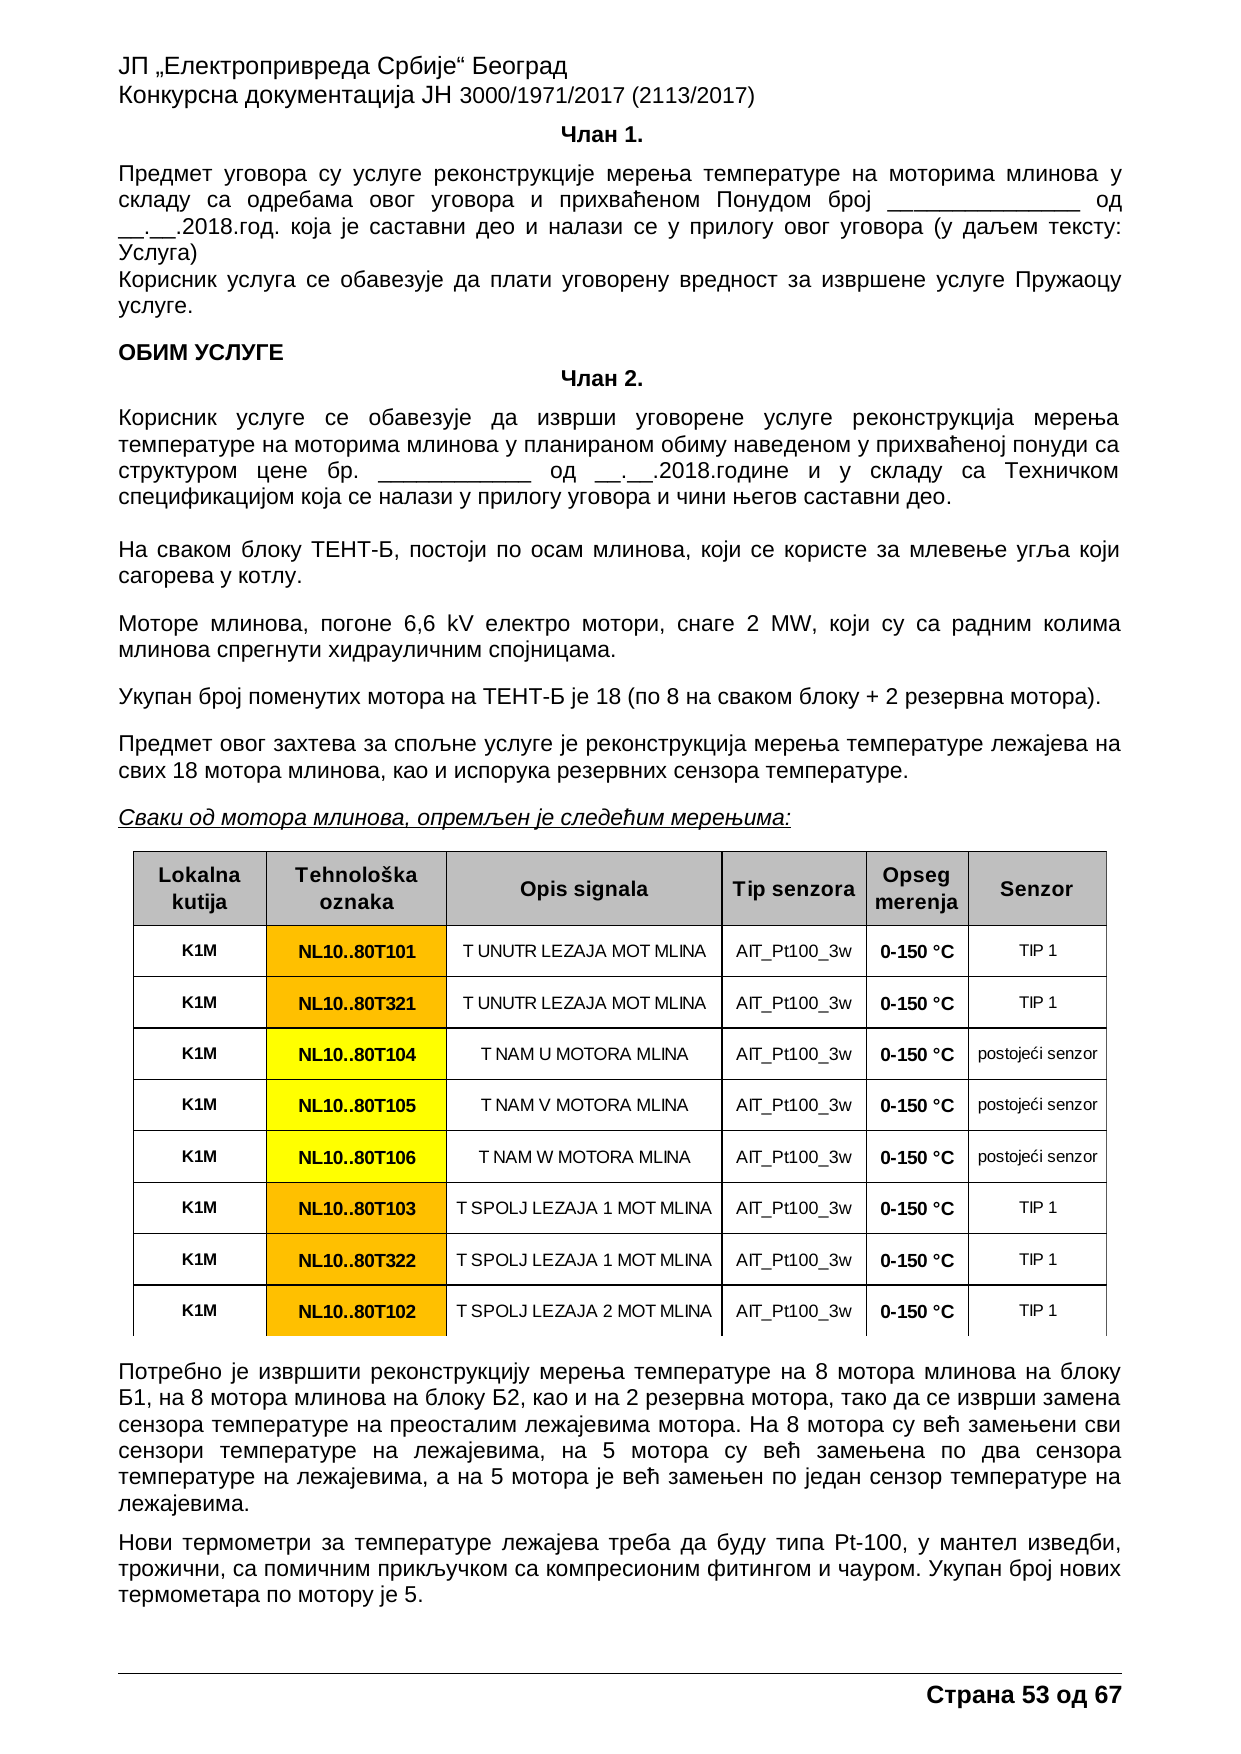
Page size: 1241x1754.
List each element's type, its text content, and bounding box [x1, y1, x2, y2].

text Члан 1. [487, 121, 1122, 148]
text Предмет уговора су услуге реконструкције мерења температуре на моторима млинова у складу са одребама овог уговора и прихваћеном Понудом број _______________ од __.__.2018.год. која је саставни део и налази се у прилогу овог уговора (у даљем тексту: Услуга) [118, 160, 1122, 266]
text Нови термометри за температуре лежајева треба да буду типа Pt-100, у мантел изведби, трожични, са помичним прикључком са компресионим фитингом и чауром. Укупан број нових термометара по мотору је 5. [118, 1528, 1122, 1607]
text На сваком блоку ТЕНТ-Б, постоји по осам млинова, који се користе за млевење угља који сагорева у котлу. [118, 536, 1122, 589]
text Сваки од мотора млинова, опремљен је следећим мерењима: [118, 804, 1122, 830]
text ОБИМ УСЛУГE [118, 339, 1122, 365]
text Корисник услуга се обавезује да плати уговорену вредност за извршене услуге Пружаоцу услуге. [118, 266, 1122, 318]
text Члан 2. [487, 365, 1122, 392]
text Корисник услуге се обавезује да изврши уговорене услуге реконструкција мерења температуре на моторима млинова у планираном обиму наведеном у прихваћеној понуди са структуром цене бр. ____________ од __.__.2018.године и у складу са Техничком спецификацијом која се налази у прилогу уговора и чини његов саставни део. [118, 404, 1119, 510]
text Предмет овог захтева за спољне услуге је реконструкција мерења температуре лежајева на свих 18 мотора млинова, као и испорука резервних сензора температуре. [118, 730, 1122, 783]
text Потребно је извршити реконструкцију мерења температуре на 8 мотора млинова на блоку Б1, на 8 мотора млинова на блоку Б2, као и на 2 резервна мотора, тако да се изврши замена сензора температуре на преосталим лежајевима мотора. На 8 мотора су већ замењени сви сензори температуре на лежајевима, на 5 мотора су већ замењена по два сензора температуре на лежајевима, а на 5 мотора је већ замењен по један сензор температуре на лежајевима. [118, 1358, 1122, 1516]
text Укупан број поменутих мотора на ТЕНТ-Б је 18 (по 8 на сваком блоку + 2 резервна мотора). [118, 683, 1122, 709]
text Моторе млинова, погоне 6,6 kV електро мотори, снаге 2 MW, који су са радним колима млинова спрегнути хидрауличним спојницама. [118, 609, 1122, 662]
